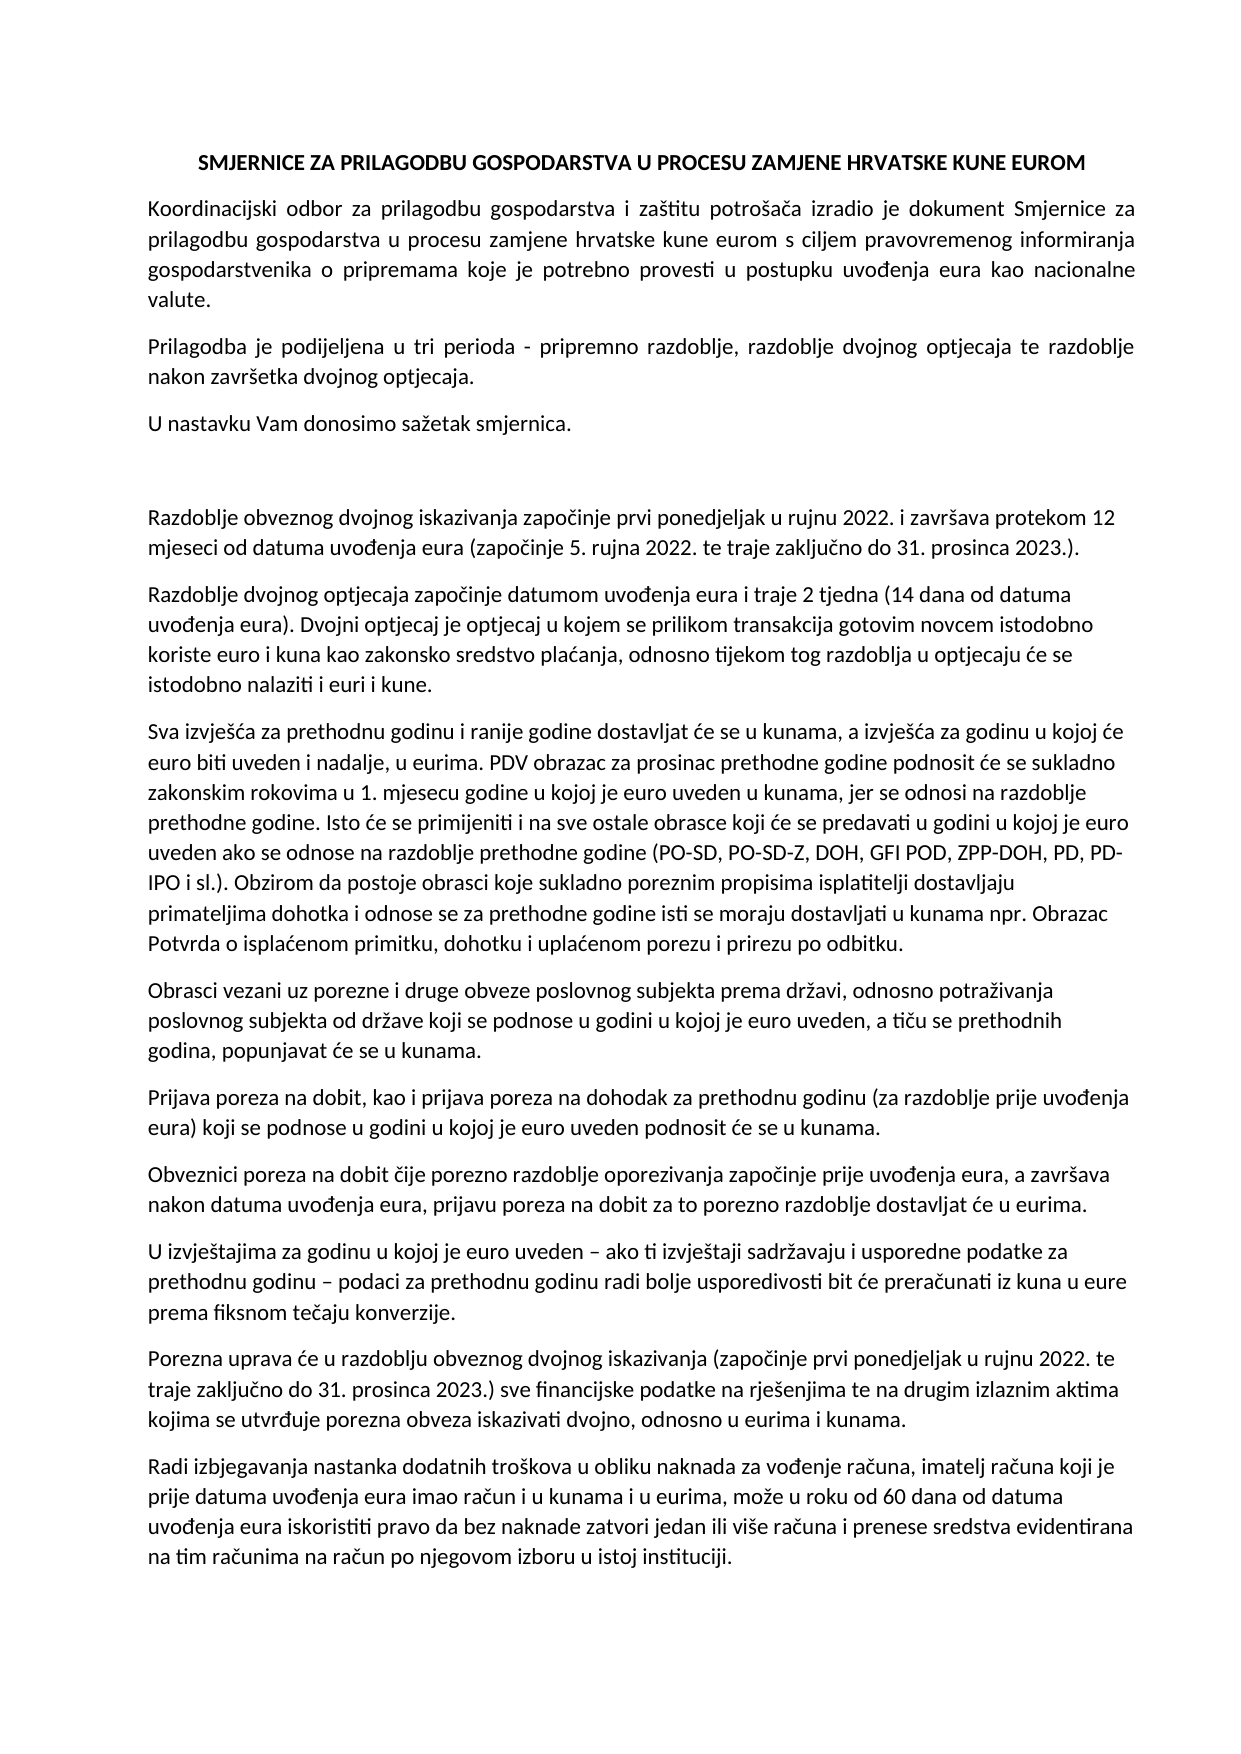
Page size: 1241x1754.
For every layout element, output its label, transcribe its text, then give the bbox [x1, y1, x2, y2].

text Porezna uprava će u razdoblju obveznog dvojnog iskazivanja (započinje prvi ponedjeljak u rujnu 2022. te traje zaključno do 31. prosinca 2023.) sve financijske podatke na rješenjima te na drugim izlaznim aktima kojima se utvrđuje porezna obveza iskazivati dvojno, odnosno u eurima i kunama. [148, 1344, 1137, 1433]
text Prijava poreza na dobit, kao i prijava poreza na dohodak za prethodnu godinu (za razdoblje prije uvođenja eura) koji se podnose u godini u kojoj je euro uveden podnosit će se u kunama. [148, 1083, 1137, 1141]
text Sva izvješća za prethodnu godinu i ranije godine dostavljat će se u kunama, a izvješća za godinu u kojoj će euro biti uveden i nadalje, u eurima. PDV obrazac za prosinac prethodne godine podnosit će se sukladno zakonskim rokovima u 1. mjesecu godine u kojoj je euro uveden u kunama, jer se odnosi na razdoblje prethodne godine. Isto će se primijeniti i na sve ostale obrasce koji će se predavati u godini u kojoj je euro uveden ako se odnose na razdoblje prethodne godine (PO-SD, PO-SD-Z, DOH, GFI POD, ZPP-DOH, PD, PD-IPO i sl.). Obzirom da postoje obrasci koje sukladno poreznim propisima isplatitelji dostavljaju primateljima dohotka i odnose se za prethodne godine isti se moraju dostavljati u kunama npr. Obrazac Potvrda o isplaćenom primitku, dohotku i uplaćenom porezu i prirezu po odbitku. [148, 717, 1137, 957]
text Obveznici poreza na dobit čije porezno razdoblje oporezivanja započinje prije uvođenja eura, a završava nakon datuma uvođenja eura, prijavu poreza na dobit za to porezno razdoblje dostavljat će u eurima. [148, 1160, 1137, 1218]
text Razdoblje dvojnog optjecaja započinje datumom uvođenja eura i traje 2 tjedna (14 dana od datuma uvođenja eura). Dvojni optjecaj je optjecaj u kojem se prilikom transakcija gotovim novcem istodobno koriste euro i kuna kao zakonsko sredstvo plaćanja, odnosno tijekom tog razdoblja u optjecaju će se istodobno nalaziti i euri i kune. [148, 580, 1137, 698]
text U izvještajima za godinu u kojoj je euro uveden – ako ti izvještaji sadržavaju i usporedne podatke za prethodnu godinu – podaci za prethodnu godinu radi bolje usporedivosti bit će preračunati iz kuna u eure prema fiksnom tečaju konverzije. [148, 1237, 1137, 1326]
text Obrasci vezani uz porezne i druge obveze poslovnog subjekta prema državi, odnosno potraživanja poslovnog subjekta od države koji se podnose u godini u kojoj je euro uveden, a tiču se prethodnih godina, popunjavat će se u kunama. [148, 976, 1137, 1064]
text Razdoblje obveznog dvojnog iskazivanja započinje prvi ponedjeljak u rujnu 2022. i završava protekom 12 mjeseci od datuma uvođenja eura (započinje 5. rujna 2022. te traje zaključno do 31. prosinca 2023.). [148, 503, 1137, 561]
text U nastavku Vam donosimo sažetak smjernica. [148, 409, 1137, 437]
text Prilagodba je podijeljena u tri perioda - pripremno razdoblje, razdoblje dvojnog optjecaja te razdoblje nakon završetka dvojnog optjecaja. [148, 332, 1137, 390]
text SMJERNICE ZA PRILAGODBU GOSPODARSTVA U PROCESU ZAMJENE HRVATSKE KUNE EUROM [148, 148, 1137, 176]
text Koordinacijski odbor za prilagodbu gospodarstva i zaštitu potrošača izradio je dokument Smjernice za prilagodbu gospodarstva u procesu zamjene hrvatske kune eurom s ciljem pravovremenog informiranja gospodarstvenika o pripremama koje je potrebno provesti u postupku uvođenja eura kao nacionalne valute. [148, 194, 1137, 313]
text Radi izbjegavanja nastanka dodatnih troškova u obliku naknada za vođenje računa, imatelj računa koji je prije datuma uvođenja eura imao račun i u kunama i u eurima, može u roku od 60 dana od datuma uvođenja eura iskoristiti pravo da bez naknade zatvori jedan ili više računa i prenese sredstva evidentirana na tim računima na račun po njegovom izboru u istoj instituciji. [148, 1452, 1137, 1570]
